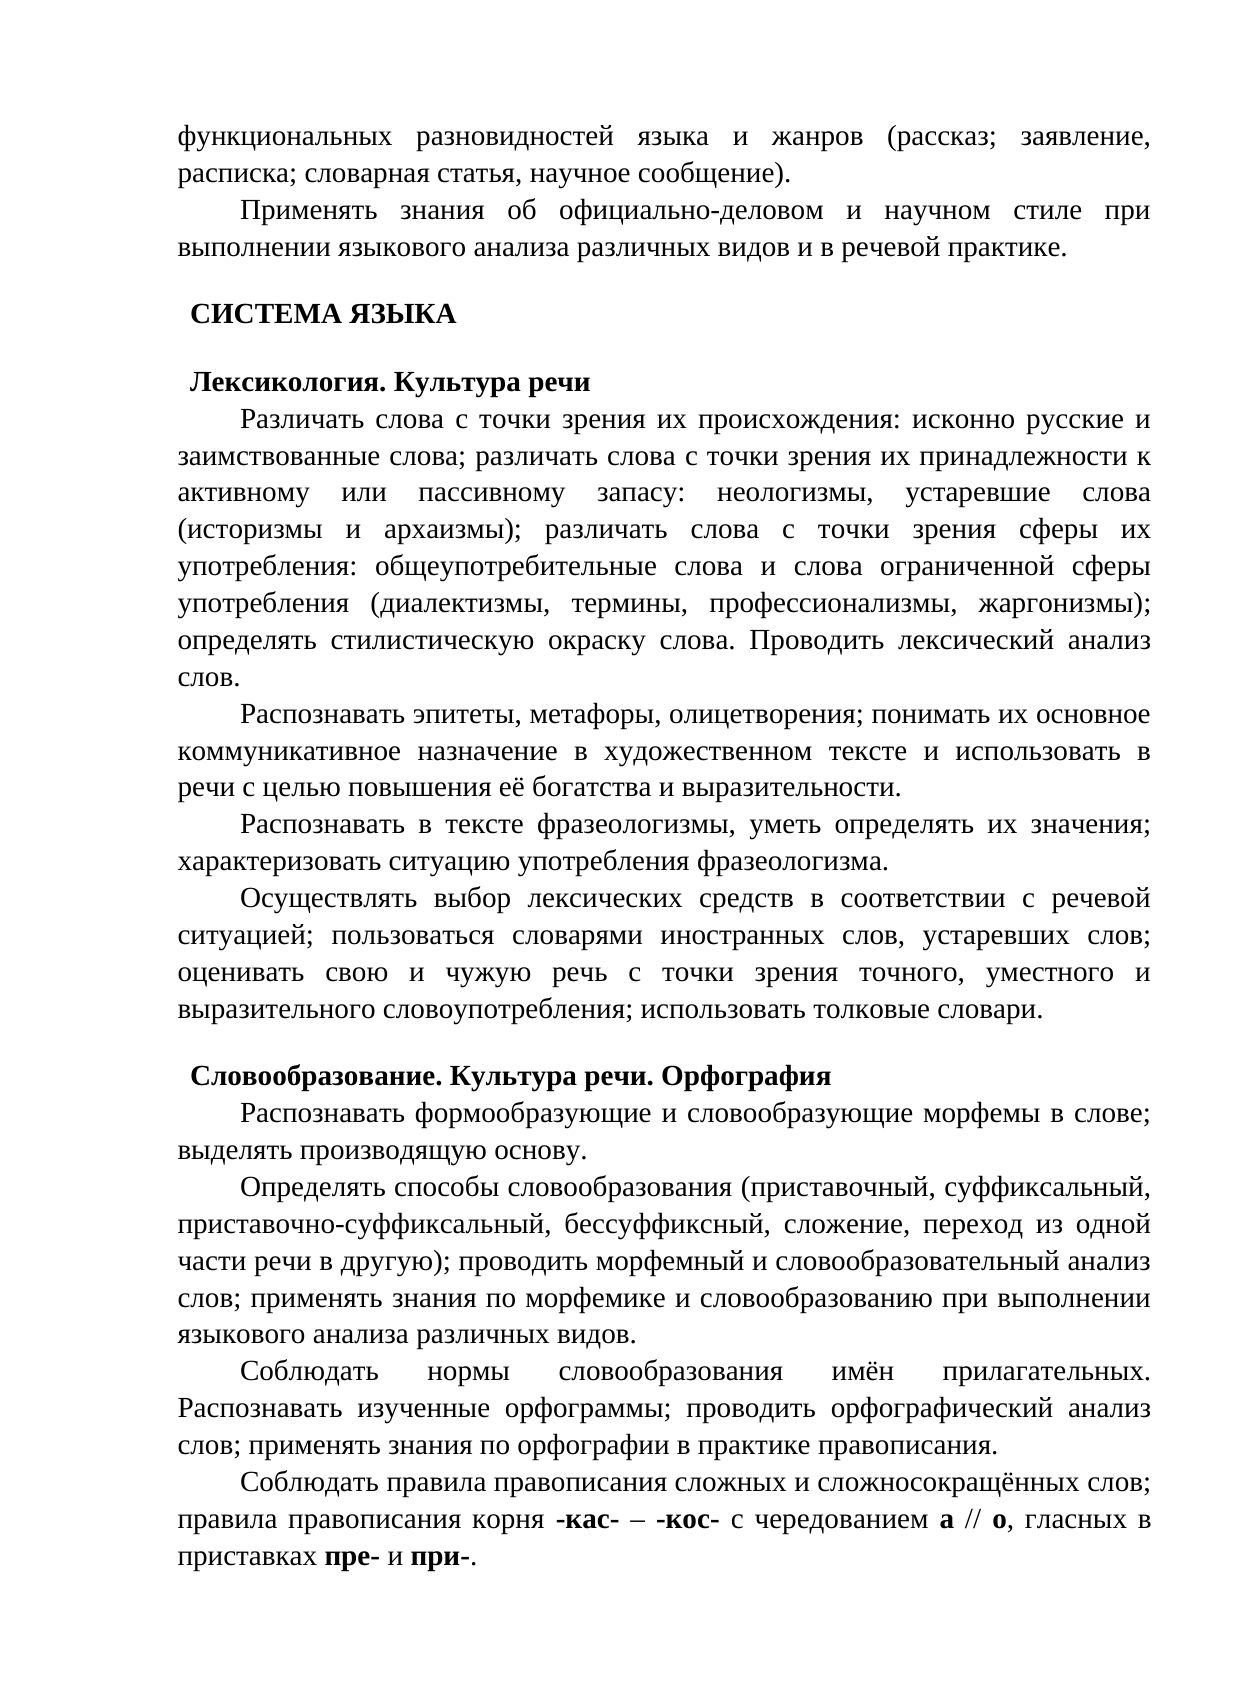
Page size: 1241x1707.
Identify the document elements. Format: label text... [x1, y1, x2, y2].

text СИСТЕМА ЯЗЫКА [190, 296, 1152, 330]
text Лексикология. Культура речи [190, 364, 1152, 397]
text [177, 118, 1152, 188]
text Распознавать формообразующие и словообразующие морфемы в слове; выделять производящую основу. [177, 1095, 1152, 1166]
text Распознавать в тексте фразеологизмы, уметь определять их значения; характеризовать ситуацию употребления фразеологизма. [177, 806, 1152, 877]
text Словообразование. Культура речи. Орфография [190, 1058, 1152, 1092]
text Определять способы словообразования (приставочный, суффиксальный, приставочно-суффиксальный, бессуффиксный, сложение, переход из одной части речи в другую); проводить морфемный и словообразовательный анализ слов; применять знания по морфемике и словообразованию при выполнении языкового анализа различных видов. [177, 1169, 1152, 1350]
text Распознавать эпитеты, метафоры, олицетворения; понимать их основное коммуникативное назначение в художественном тексте и использовать в речи с целью повышения её богатства и выразительности. [177, 696, 1152, 803]
text Применять знания об официально-деловом и научном стиле при выполнении языкового анализа различных видов и в речевой практике. [177, 192, 1152, 262]
text Соблюдать нормы словообразования имён прилагательных. Распознавать изученные орфограммы; проводить орфографический анализ слов; применять знания по орфографии в практике правописания. [177, 1353, 1152, 1461]
text Осуществлять выбор лексических средств в соответствии с речевой ситуацией; пользоваться словарями иностранных слов, устаревших слов; оценивать свою и чужую речь с точки зрения точного, уместного и выразительного словоупотребления; использовать толковые словари. [177, 880, 1152, 1024]
text Различать слова с точки зрения их происхождения: исконно русские и заимствованные слова; различать слова с точки зрения их принадлежности к активному или пассивному запасу: неологизмы, устаревшие слова (историзмы и архаизмы); различать слова с точки зрения сферы их употребления: общеупотребительные слова и слова ограниченной сферы употребления (диалектизмы, термины, профессионализмы, жаргонизмы); определять стилистическую окраску слова. Проводить лексический анализ слов. [177, 401, 1152, 692]
text Соблюдать правила правописания сложных и сложносокращённых слов; правила правописания корня -кас- – -кос- с чередованием а // о, гласных в приставках пре- и при-. [177, 1464, 1152, 1571]
